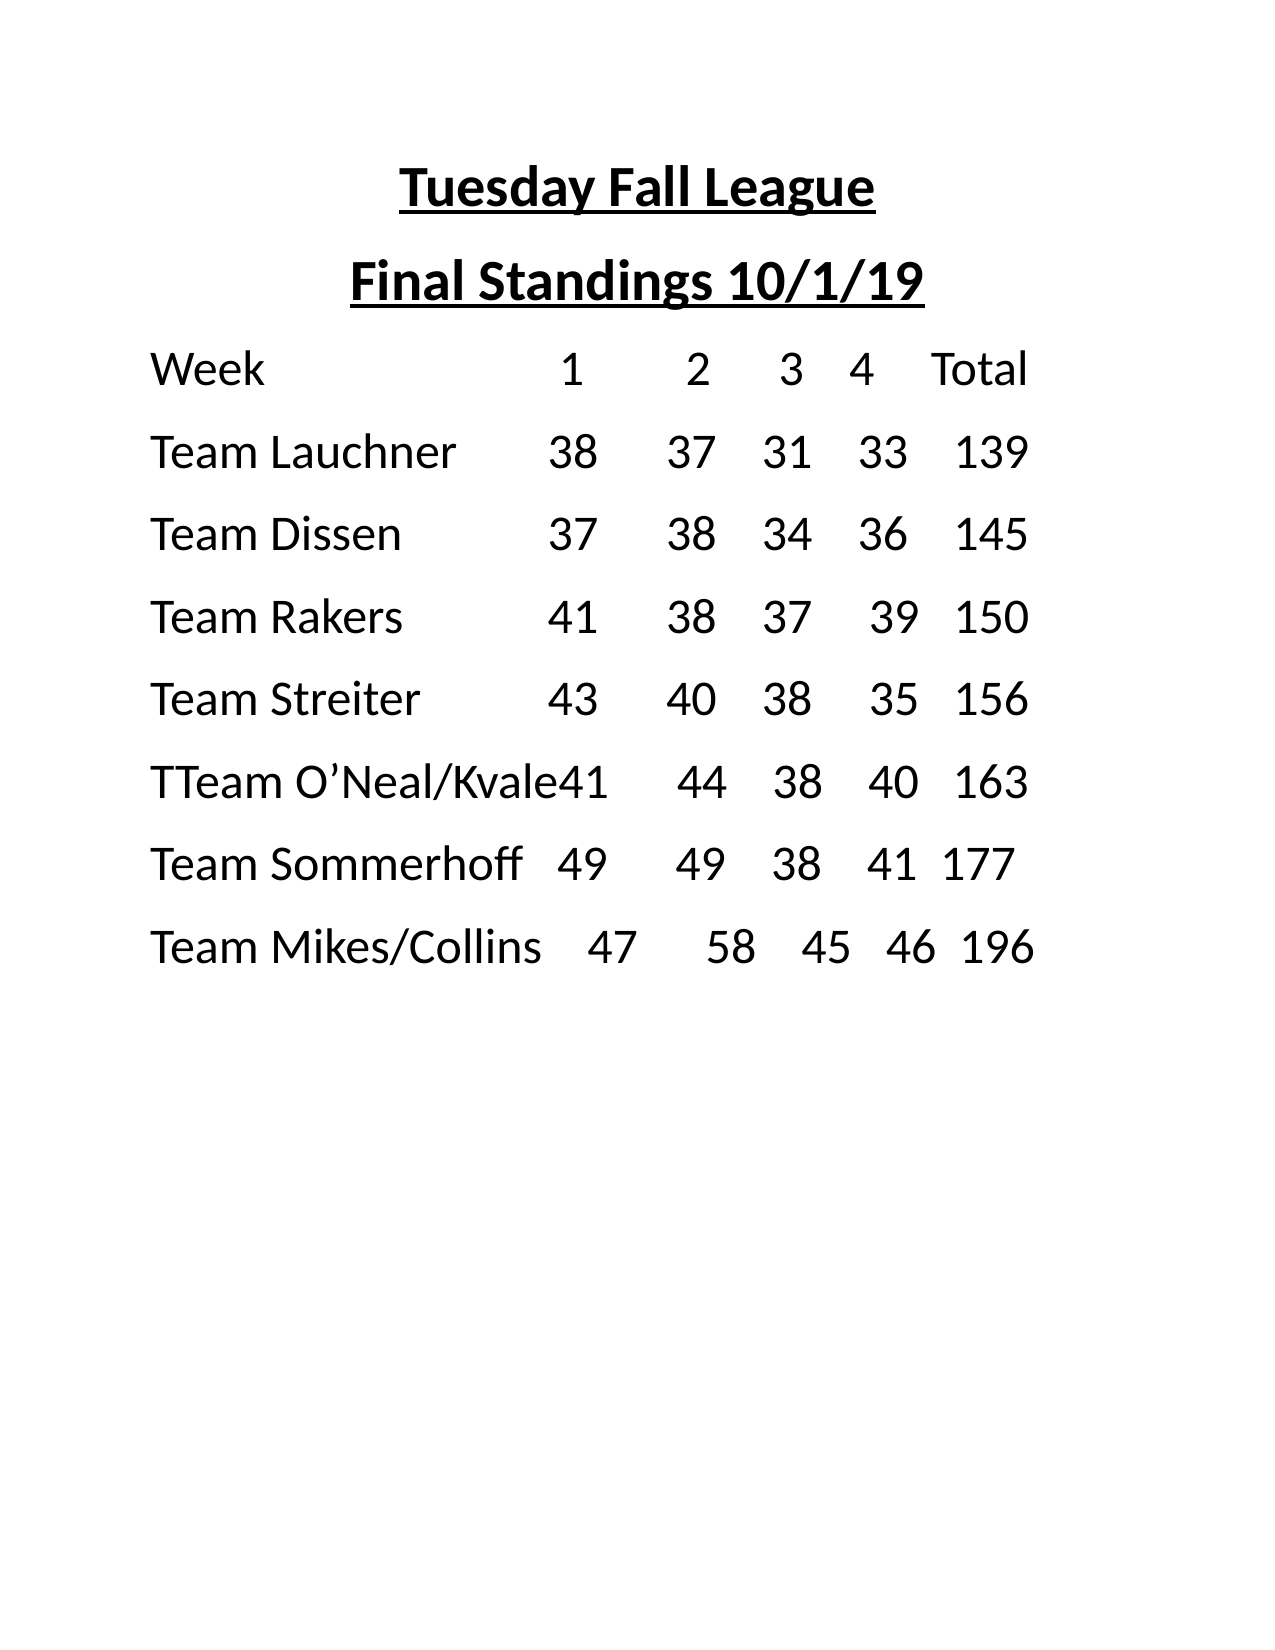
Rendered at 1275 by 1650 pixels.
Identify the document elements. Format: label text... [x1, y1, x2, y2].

text Tuesday Fall League [150, 150, 1125, 221]
text Team Sommerhoff 49 49 38 41 177 [150, 832, 1125, 893]
text TTeam O’Neal/Kvale41 44 38 40 163 [150, 749, 1125, 811]
text Team Mikes/Collins 47 58 45 46 196 [150, 914, 1125, 976]
text Team Streiter 43 40 38 35 156 [150, 667, 1125, 728]
text Week 1 2 3 4 Total [150, 337, 1125, 398]
text Final Standings 10/1/19 [150, 243, 1125, 315]
text Team Dissen 37 38 34 36 145 [150, 502, 1125, 563]
text Team Lauchner 38 37 31 33 139 [150, 419, 1125, 481]
text Team Rakers 41 38 37 39 150 [150, 584, 1125, 646]
